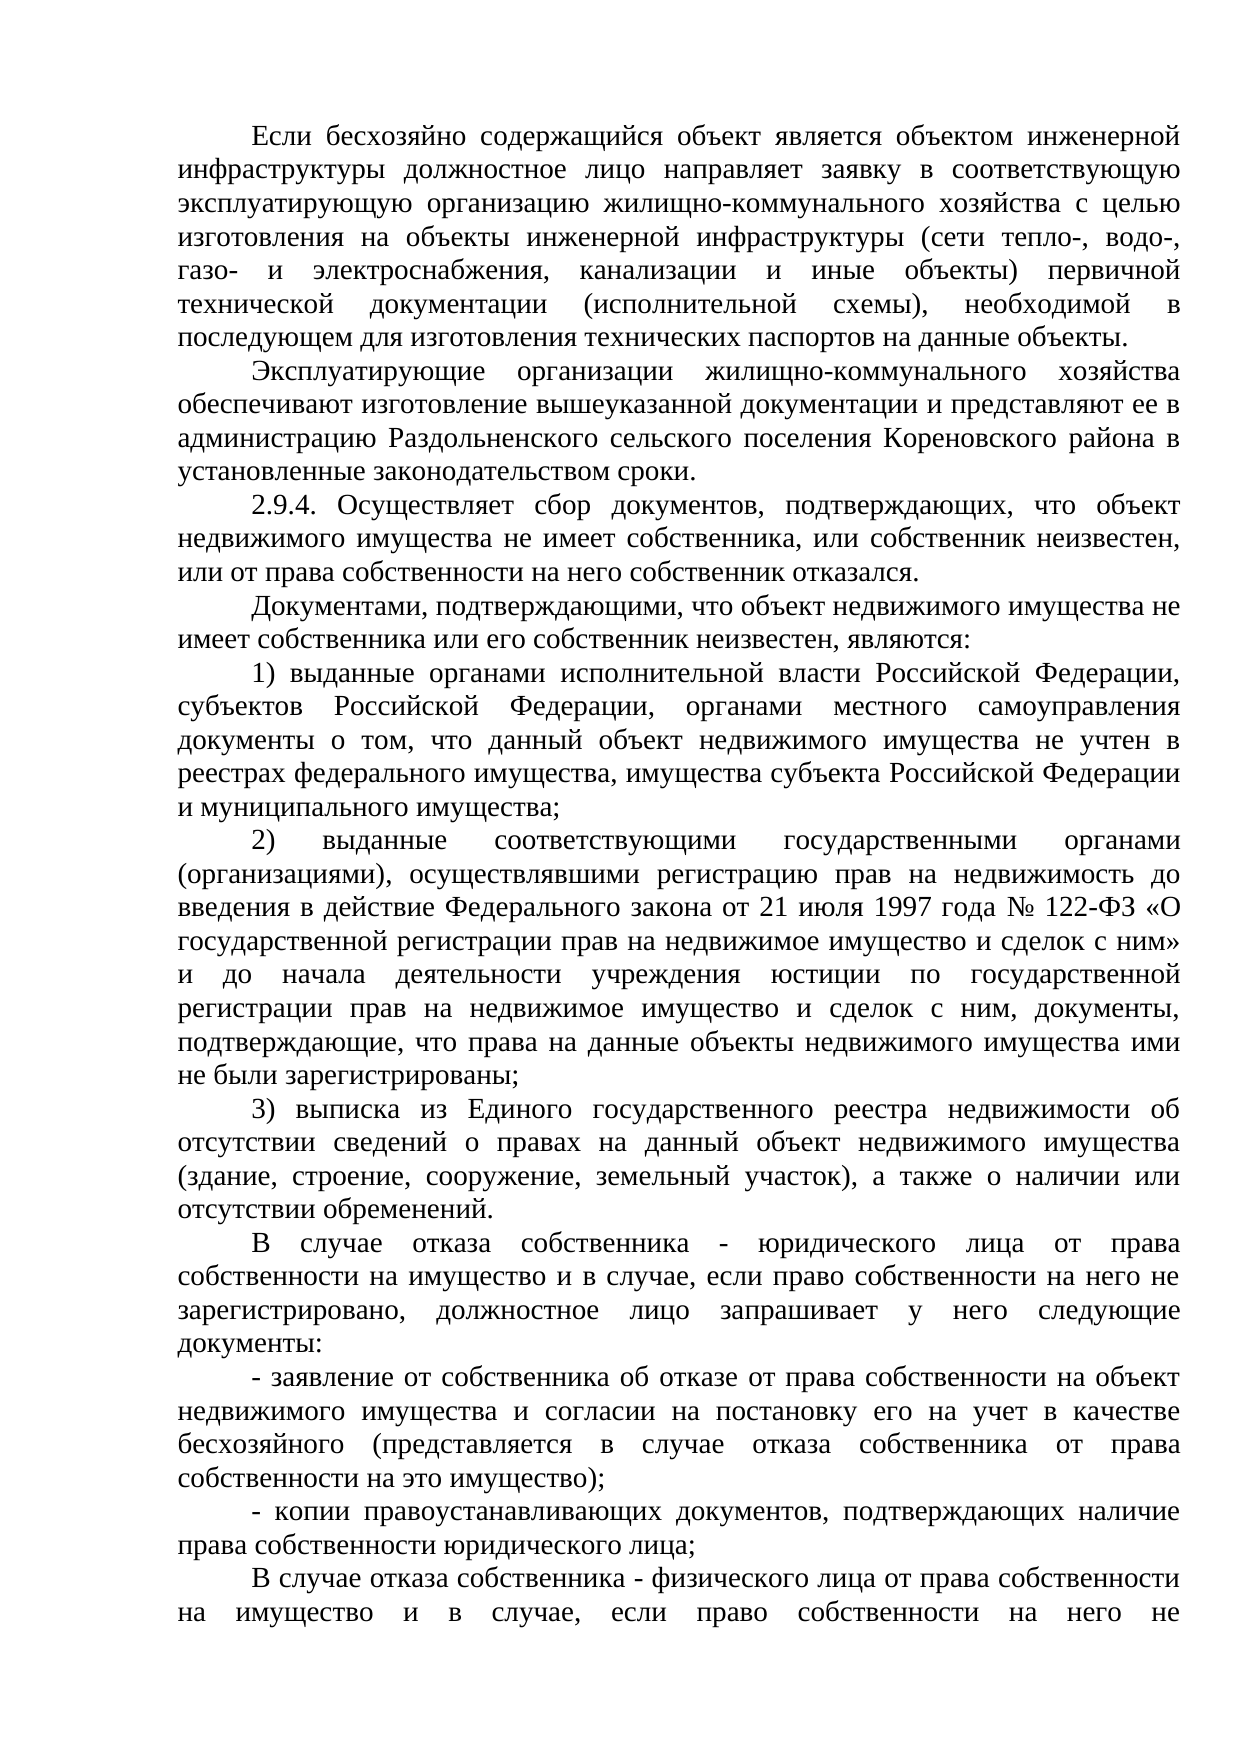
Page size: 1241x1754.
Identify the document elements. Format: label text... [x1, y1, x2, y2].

text 2) выданные соответствующими государственными органами (организациями), осуществлявшими регистрацию прав на недвижимость до введения в действие Федерального закона от 21 июля 1997 года № 122-ФЗ «О государственной регистрации прав на недвижимое имущество и сделок с ним» и до начала деятельности учреждения юстиции по государственной регистрации прав на недвижимое имущество и сделок с ним, документы, подтверждающие, что права на данные объекты недвижимого имущества ими не были зарегистрированы; [177, 822, 1181, 1091]
text - заявление от собственника об отказе от права собственности на объект недвижимого имущества и согласии на постановку его на учет в качестве бесхозяйного (представляется в случае отказа собственника от права собственности на это имущество); [177, 1359, 1181, 1493]
text Эксплуатирующие организации жилищно-коммунального хозяйства обеспечивают изготовление вышеуказанной документации и представляют ее в администрацию Раздольненского сельского поселения Кореновского района в установленные законодательством сроки. [177, 353, 1181, 487]
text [177, 1560, 1181, 1627]
text - копии правоустанавливающих документов, подтверждающих наличие права собственности юридического лица; [177, 1493, 1181, 1560]
text В случае отказа собственника - юридического лица от права собственности на имущество и в случае, если право собственности на него не зарегистрировано, должностное лицо запрашивает у него следующие документы: [177, 1225, 1181, 1359]
text 1) выданные органами исполнительной власти Российской Федерации, субъектов Российской Федерации, органами местного самоуправления документы о том, что данный объект недвижимого имущества не учтен в реестрах федерального имущества, имущества субъекта Российской Федерации и муниципального имущества; [177, 655, 1181, 822]
text Если бесхозяйно содержащийся объект является объектом инженерной инфраструктуры должностное лицо направляет заявку в соответствующую эксплуатирующую организацию жилищно-коммунального хозяйства с целью изготовления на объекты инженерной инфраструктуры (сети тепло-, водо-, газо- и электроснабжения, канализации и иные объекты) первичной технической документации (исполнительной схемы), необходимой в последующем для изготовления технических паспортов на данные объекты. [177, 118, 1181, 353]
text 2.9.4. Осуществляет сбор документов, подтверждающих, что объект недвижимого имущества не имеет собственника, или собственник неизвестен, или от права собственности на него собственник отказался. [177, 487, 1181, 588]
text 3) выписка из Единого государственного реестра недвижимости об отсутствии сведений о правах на данный объект недвижимого имущества (здание, строение, сооружение, земельный участок), а также о наличии или отсутствии обременений. [177, 1091, 1181, 1225]
text Документами, подтверждающими, что объект недвижимого имущества не имеет собственника или его собственник неизвестен, являются: [177, 588, 1181, 655]
